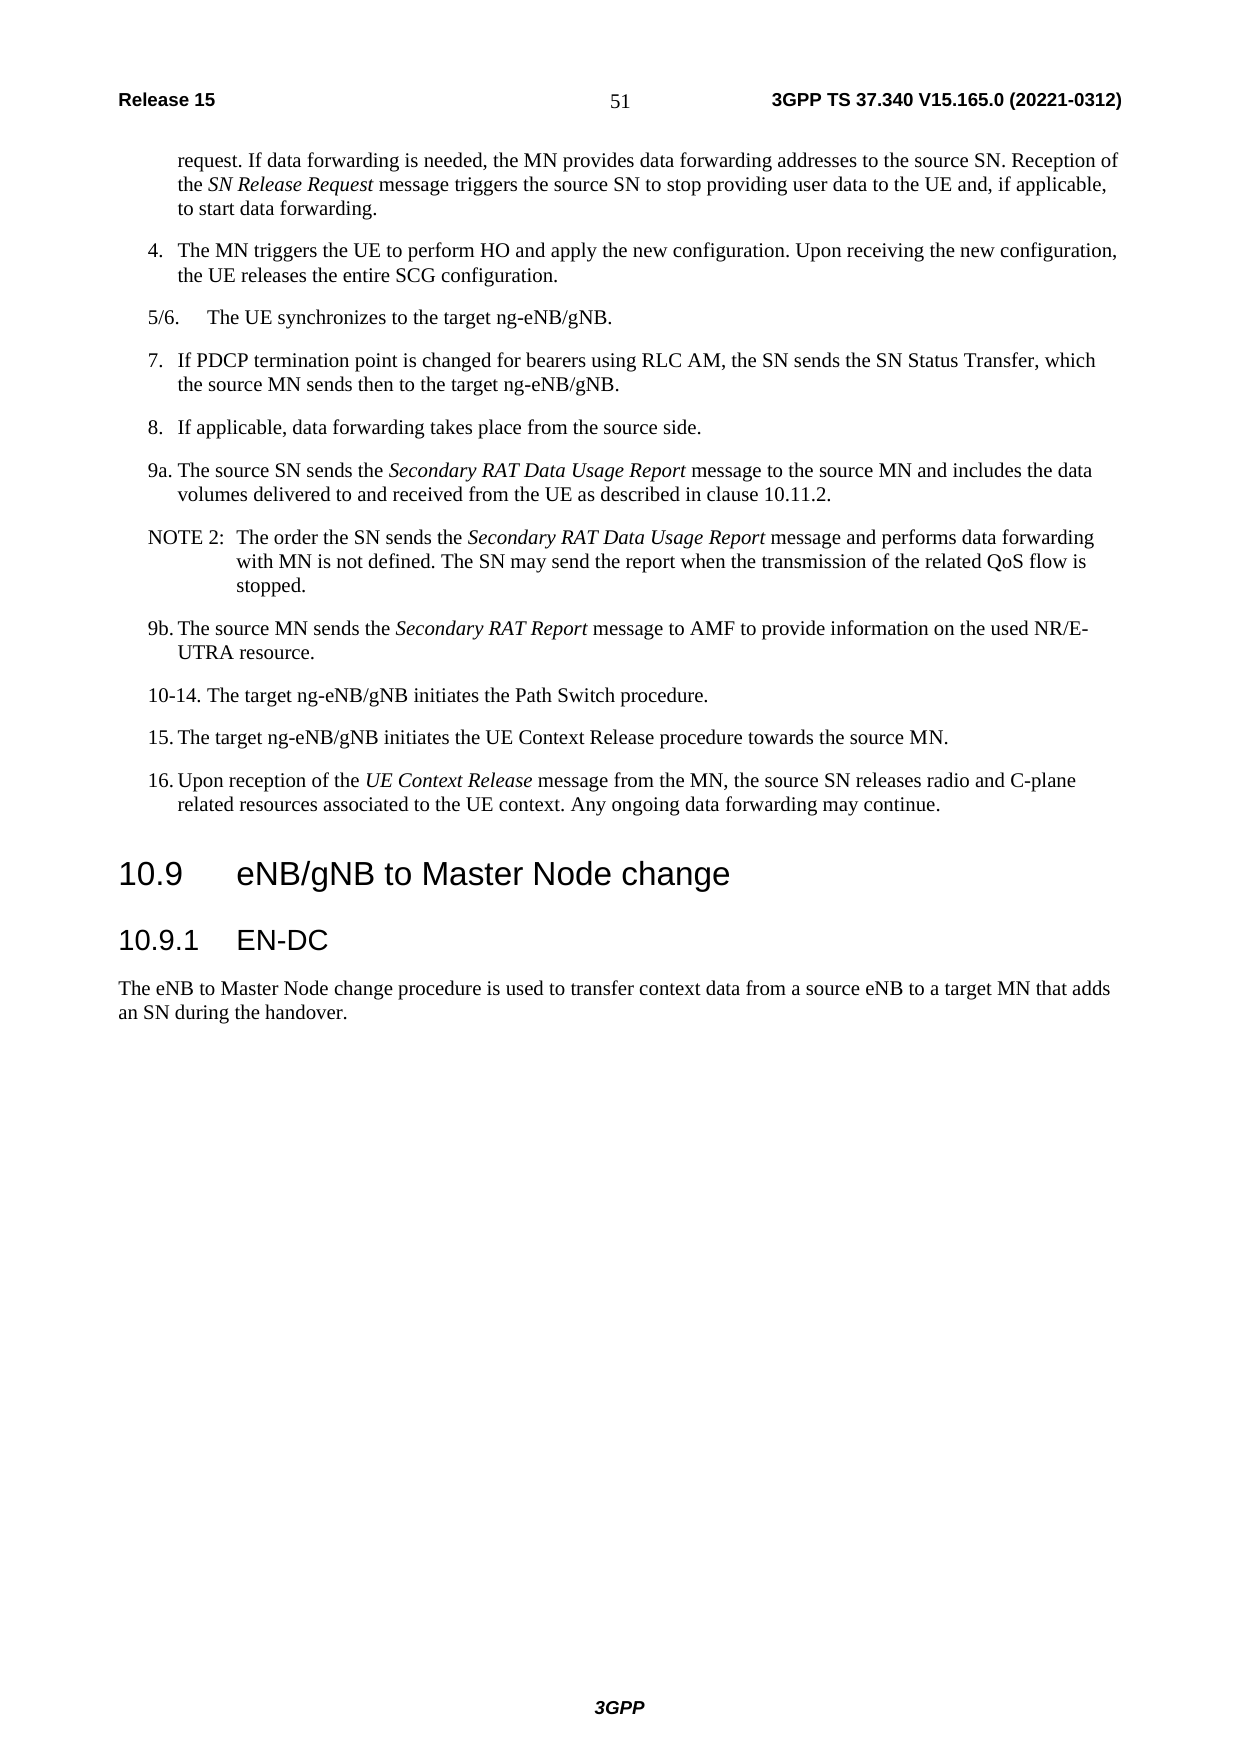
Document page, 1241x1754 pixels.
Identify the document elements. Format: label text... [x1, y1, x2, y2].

text 9b. The source MN sends the Secondary RAT Report message to AMF to provide information on the used NR/E-UTRA resource. [148, 616, 1122, 664]
subtitle 10.9 eNB/gNB to Master Node change [118, 854, 1122, 892]
text 15. The target ng-eNB/gNB initiates the UE Context Release procedure towards the source MN. [148, 725, 1122, 749]
subtitle 10.9.1 EN-DC [118, 923, 1122, 957]
text 7. If PDCP termination point is changed for bearers using RLC AM, the SN sends the SN Status Transfer, which the source MN sends then to the target ng-eNB/gNB. [148, 348, 1122, 396]
text 4. The MN triggers the UE to perform HO and apply the new configuration. Upon receiving the new configuration, the UE releases the entire SCG configuration. [148, 238, 1122, 287]
text NOTE 2: The order the SN sends the Secondary RAT Data Usage Report message and performs data forwarding with MN is not defined. The SN may send the report when the transmission of the related QoS flow is stopped. [148, 525, 1122, 597]
text 9a. The source SN sends the Secondary RAT Data Usage Report message to the source MN and includes the data volumes delivered to and received from the UE as described in clause 10.11.2. [148, 458, 1122, 506]
text 5/6. The UE synchronizes to the target ng-eNB/gNB. [148, 305, 1122, 329]
text 8. If applicable, data forwarding takes place from the source side. [148, 415, 1122, 439]
text The eNB to Master Node change procedure is used to transfer context data from a source eNB to a target MN that adds an SN during the handover. [118, 976, 1122, 1024]
text 16. Upon reception of the UE Context Release message from the MN, the source SN releases radio and C-plane related resources associated to the UE context. Any ongoing data forwarding may continue. [148, 768, 1122, 816]
text 10-14. The target ng-eNB/gNB initiates the Path Switch procedure. [148, 682, 1122, 707]
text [148, 147, 1122, 220]
